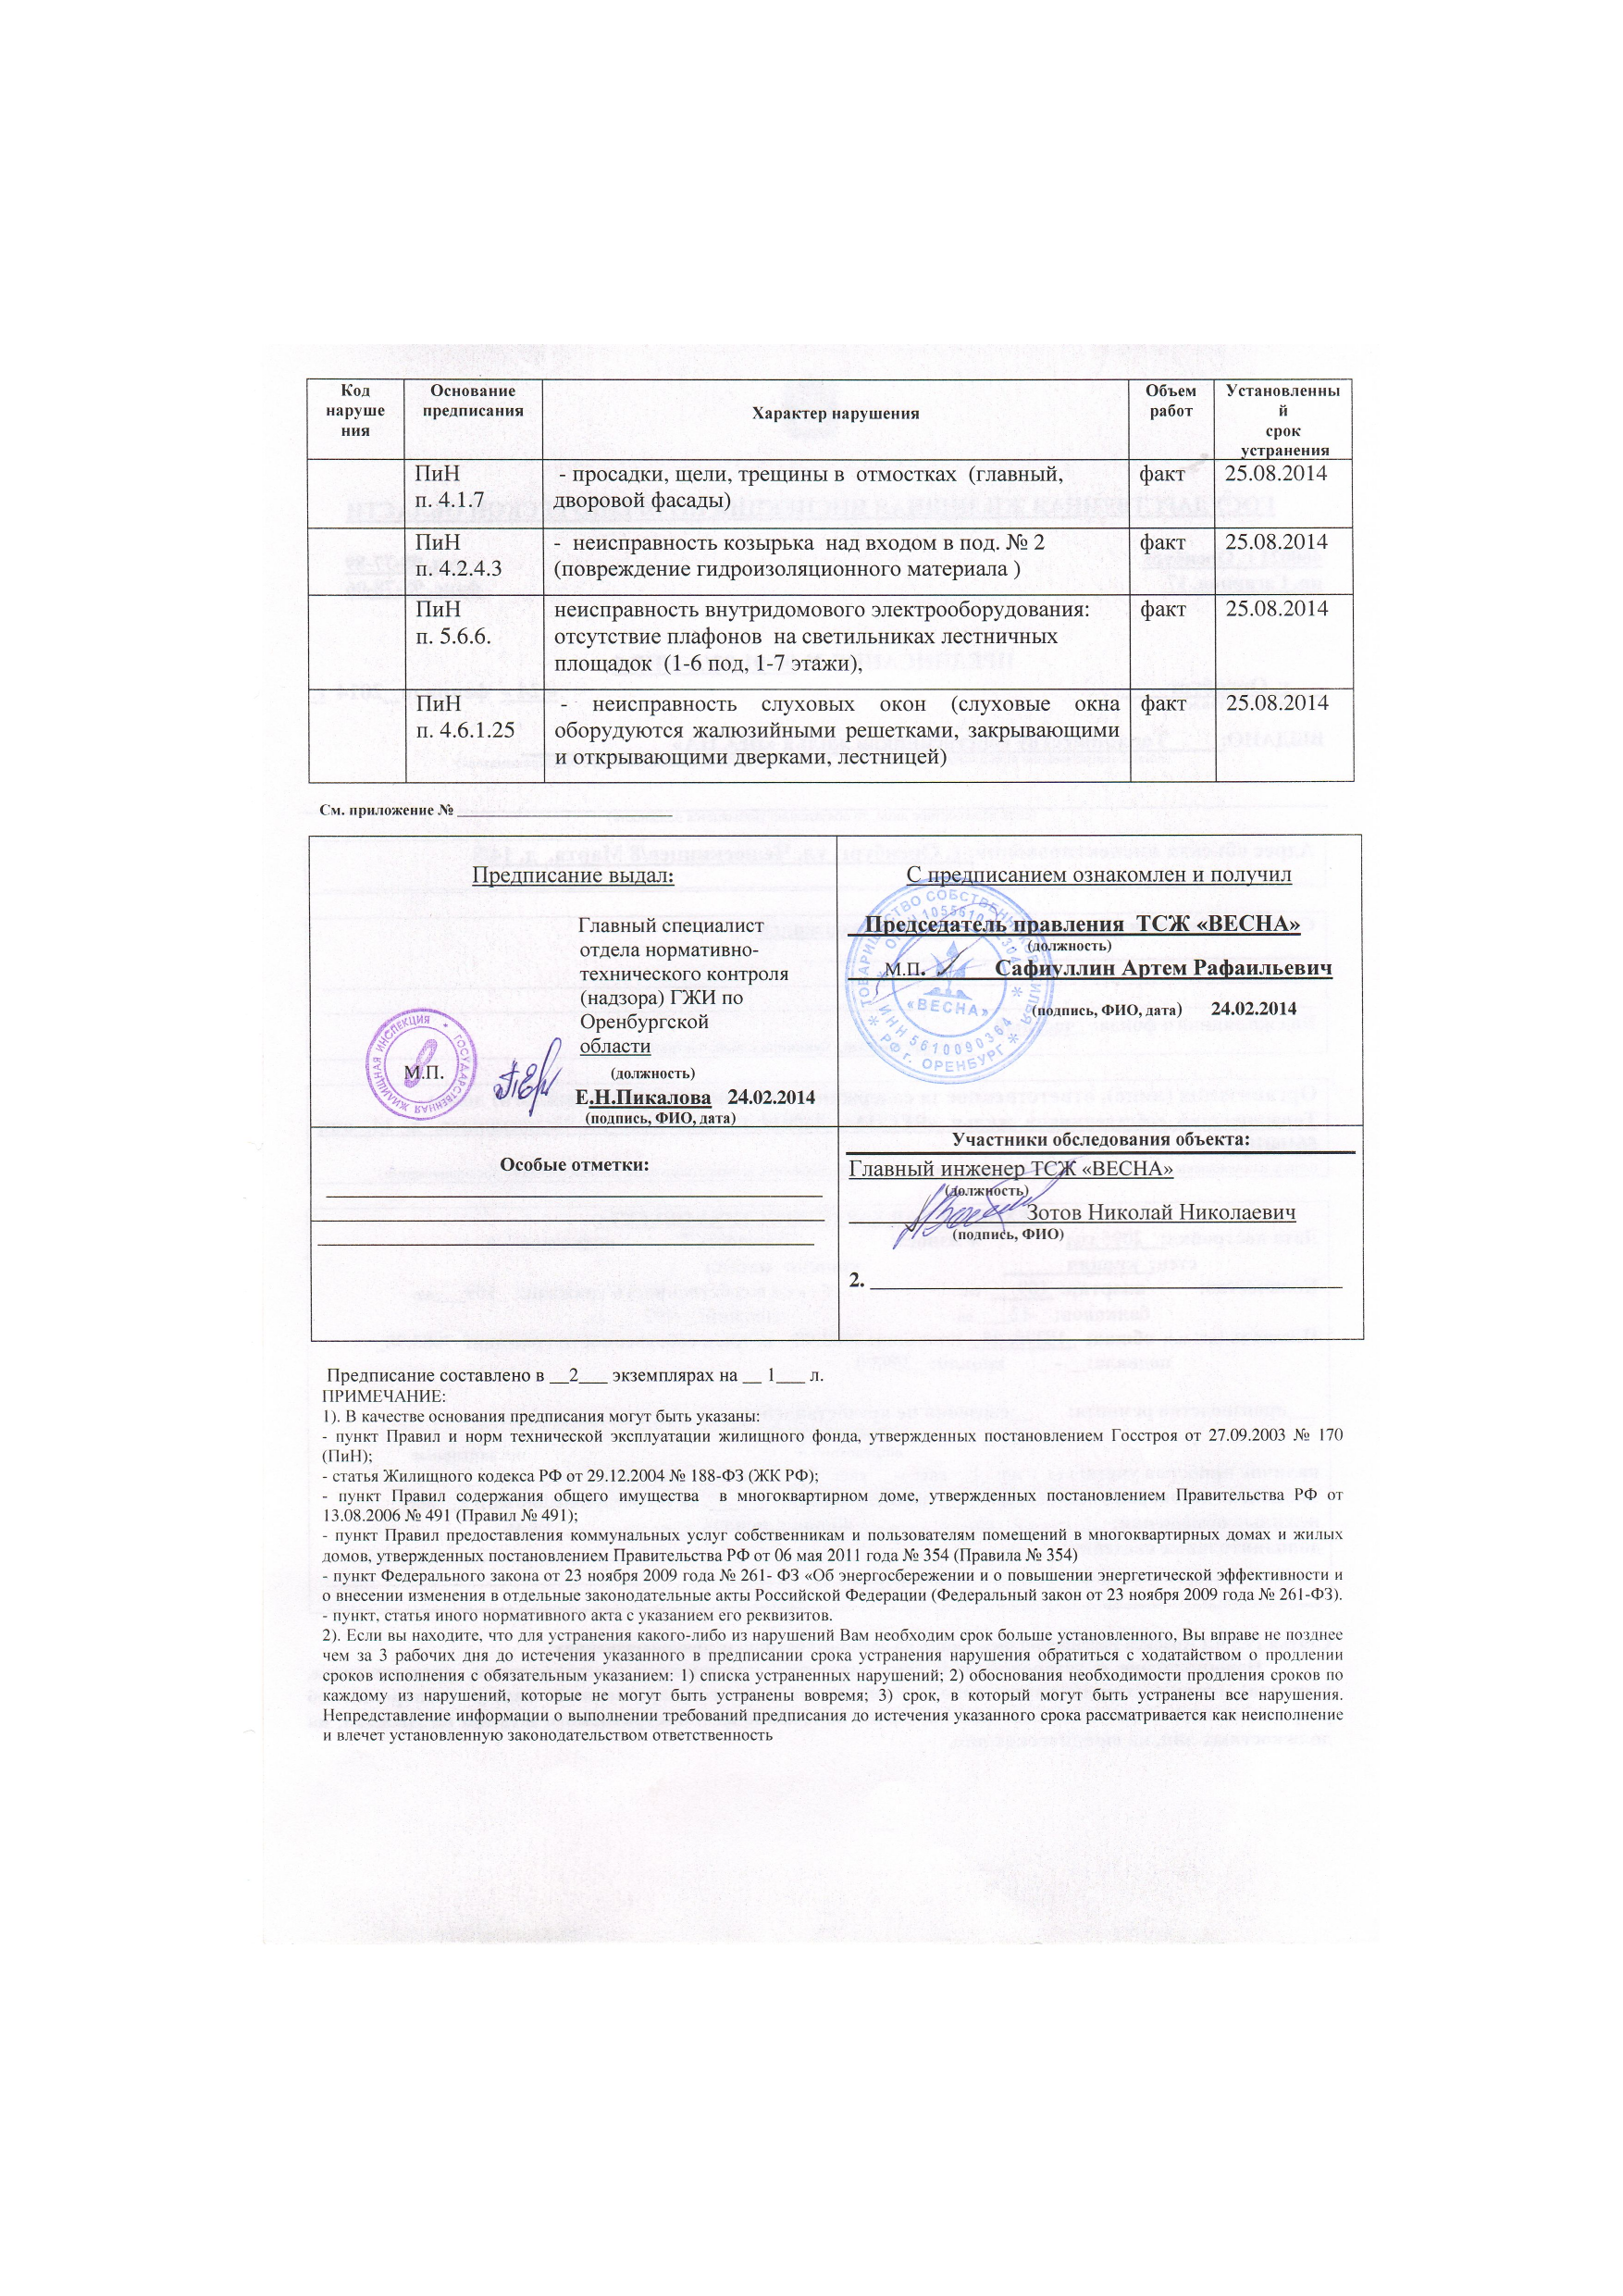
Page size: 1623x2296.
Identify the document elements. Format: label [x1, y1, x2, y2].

picture [243, 344, 1380, 1952]
